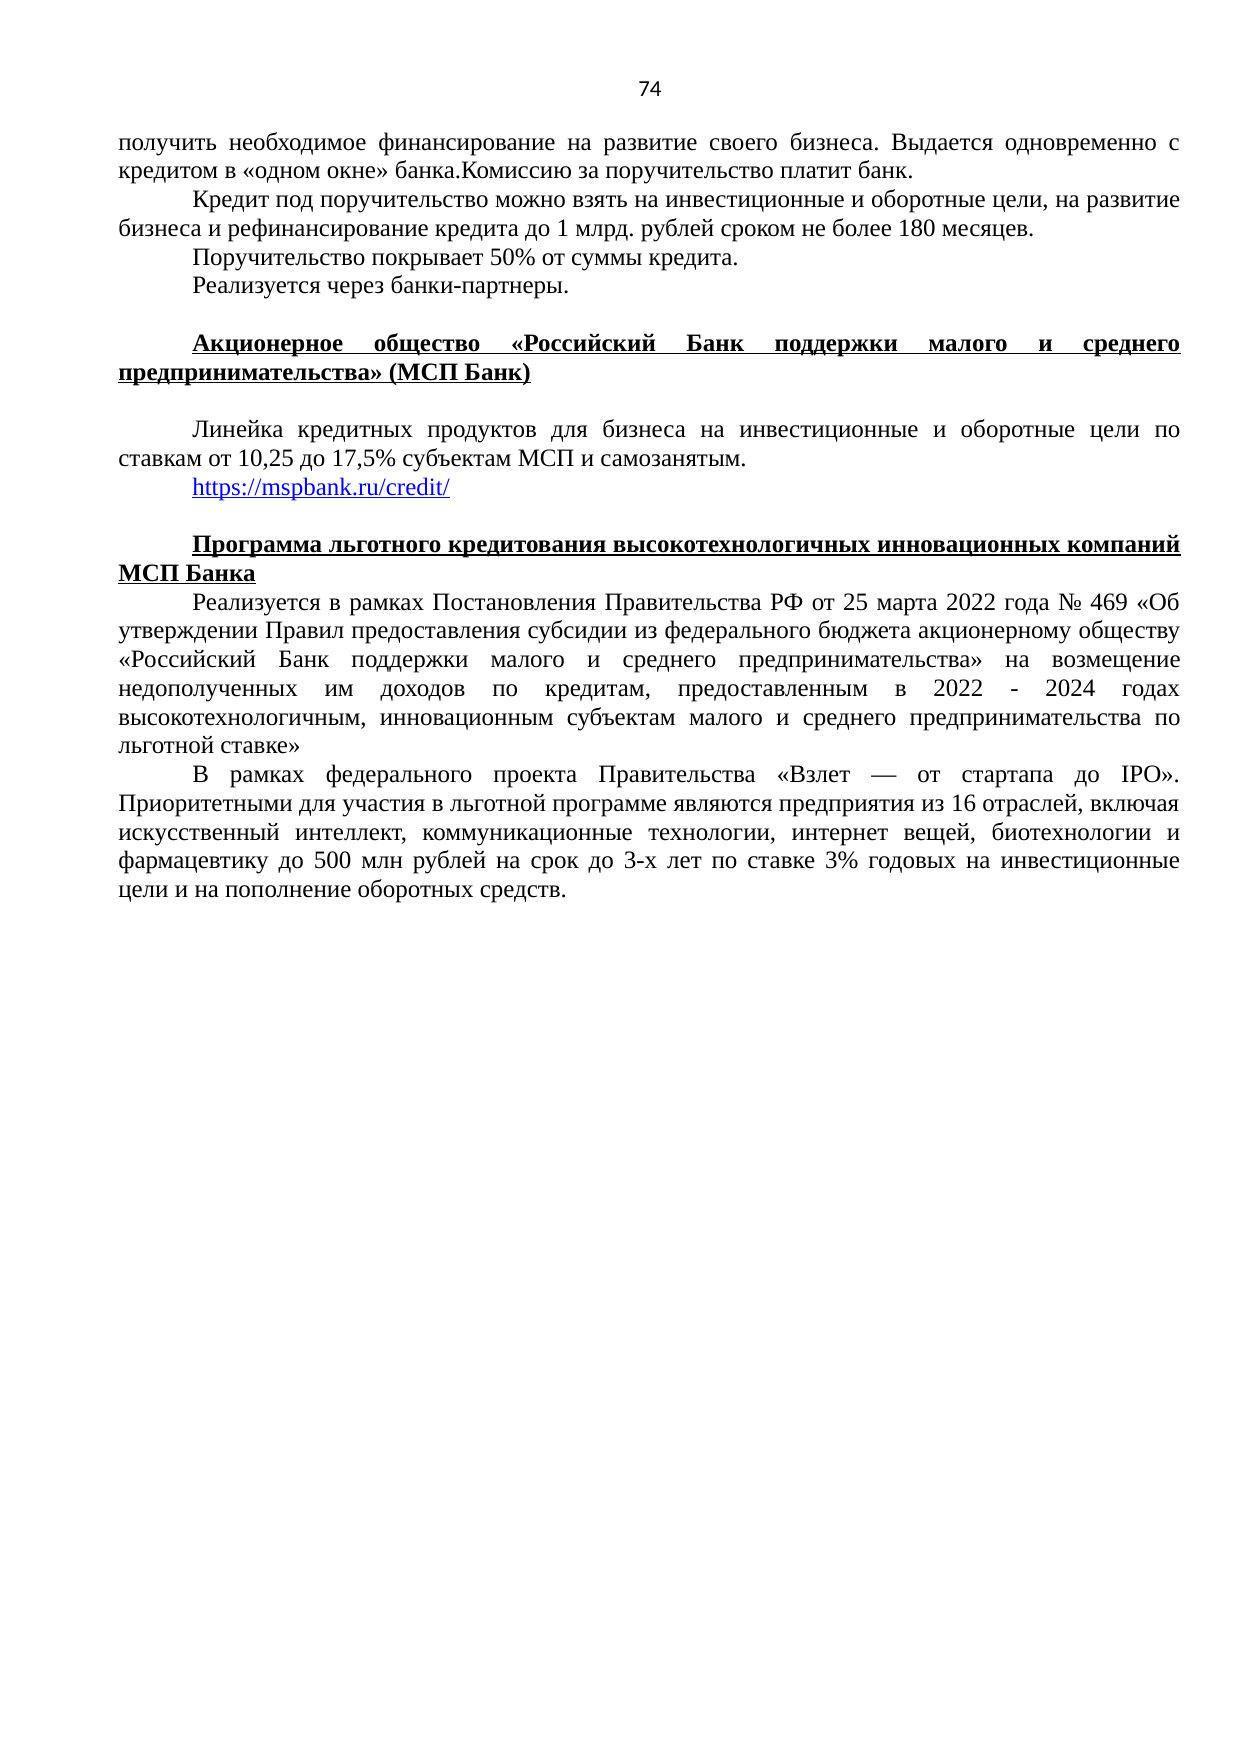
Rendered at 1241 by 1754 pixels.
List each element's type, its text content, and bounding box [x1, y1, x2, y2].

text Акционерное общество «Российский Банк поддержки малого и среднего предпринимательства» (МСП Банк) [118, 328, 1181, 385]
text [118, 127, 1181, 184]
text В рамках федерального проекта Правительства «Взлет — от стартапа до IPO». Приоритетными для участия в льготной программе являются предприятия из 16 отраслей, включая искусственный интеллект, коммуникационные технологии, интернет вещей, биотехнологии и фармацевтику до 500 млн рублей на срок до 3-х лет по ставке 3% годовых на инвестиционные цели и на пополнение оборотных средств. [118, 759, 1181, 903]
text Программа льготного кредитования высокотехнологичных инновационных компаний МСП Банка [118, 529, 1181, 587]
text Линейка кредитных продуктов для бизнеса на инвестиционные и оборотные цели по ставкам от 10,25 до 17,5% субъектам МСП и самозанятым. [118, 414, 1181, 472]
text https://mspbank.ru/credit/ [118, 472, 1181, 500]
text Поручительство покрывает 50% от суммы кредита. [118, 242, 1181, 270]
text Реализуется через банки-партнеры. [118, 270, 1181, 299]
text Реализуется в рамках Постановления Правительства РФ от 25 марта 2022 года № 469 «Об утверждении Правил предоставления субсидии из федерального бюджета акционерному обществу «Российский Банк поддержки малого и среднего предпринимательства» на возмещение недополученных им доходов по кредитам, предоставленным в 2022 - 2024 годах высокотехнологичным, инновационным субъектам малого и среднего предпринимательства по льготной ставке» [118, 587, 1181, 759]
text Кредит под поручительство можно взять на инвестиционные и оборотные цели, на развитие бизнеса и рефинансирование кредита до 1 млрд. рублей сроком не более 180 месяцев. [118, 184, 1181, 242]
